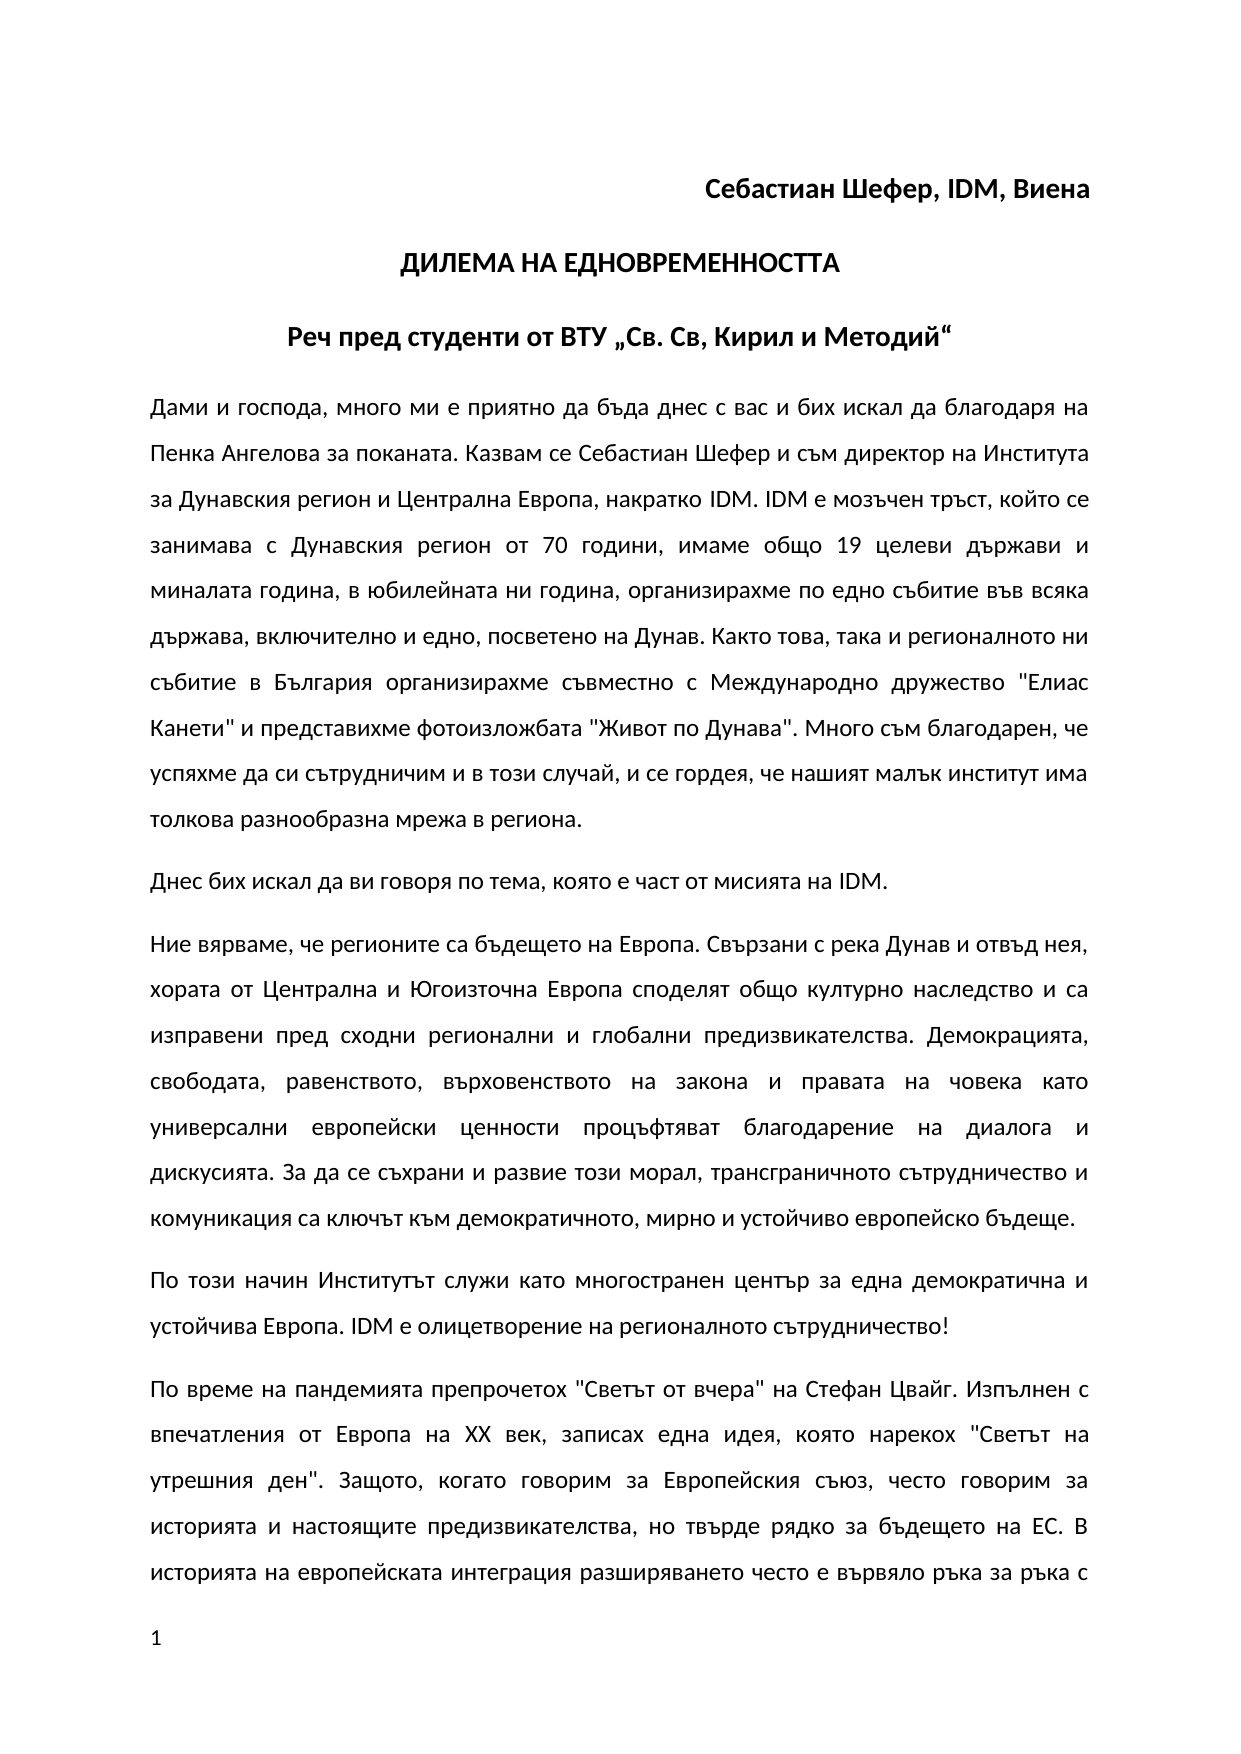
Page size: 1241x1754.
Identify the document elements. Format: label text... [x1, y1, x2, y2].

text Себастиан Шефер, IDM, Виена [150, 170, 1090, 206]
text Дами и господа, много ми е приятно да бъда днес с вас и бих искал да благодаря на Пенка Ангелова за поканата. Казвам се Себастиан Шефер и съм директор на Института за Дунавския регион и Централна Европа, накратко IDM. IDM е мозъчен тръст, който се занимава с Дунавския регион от 70 години, имаме общо 19 целеви държави и миналата година, в юбилейната ни година, организирахме по едно събитие във всяка държава, включително и едно, посветено на Дунав. Както това, така и регионалното ни събитие в България организирахме съвместно с Международно дружество "Елиас Канети" и представихме фотоизложбата "Живот по Дунава". Много съм благодарен, че успяхме да си сътрудничим и в този случай, и се гордея, че нашият малък институт има толкова разнообразна мрежа в региона. [150, 392, 1090, 834]
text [150, 1373, 1090, 1586]
text Днес бих искал да ви говоря по тема, която е част от мисията на IDM. [150, 866, 1090, 896]
text Ние вярваме, че регионите са бъдещето на Европа. Свързани с река Дунав и отвъд нея, хората от Централна и Югоизточна Европа споделят общо културно наследство и са изправени пред сходни регионални и глобални предизвикателства. Демокрацията, свободата, равенството, върховенството на закона и правата на човека като универсални европейски ценности процъфтяват благодарение на диалога и дискусията. За да се съхрани и развие този морал, трансграничното сътрудничество и комуникация са ключът към демократичното, мирно и устойчиво европейско бъдеще. [150, 928, 1090, 1233]
text ДИЛЕМА НА ЕДНОВРЕМЕННОСТТА [150, 244, 1090, 280]
text Реч пред студенти от ВТУ „Св. Св, Кирил и Методий“ [150, 318, 1090, 353]
text По този начин Институтът служи като многостранен център за една демократична и устойчива Европа. IDM е олицетворение на регионалното сътрудничество! [150, 1265, 1090, 1341]
